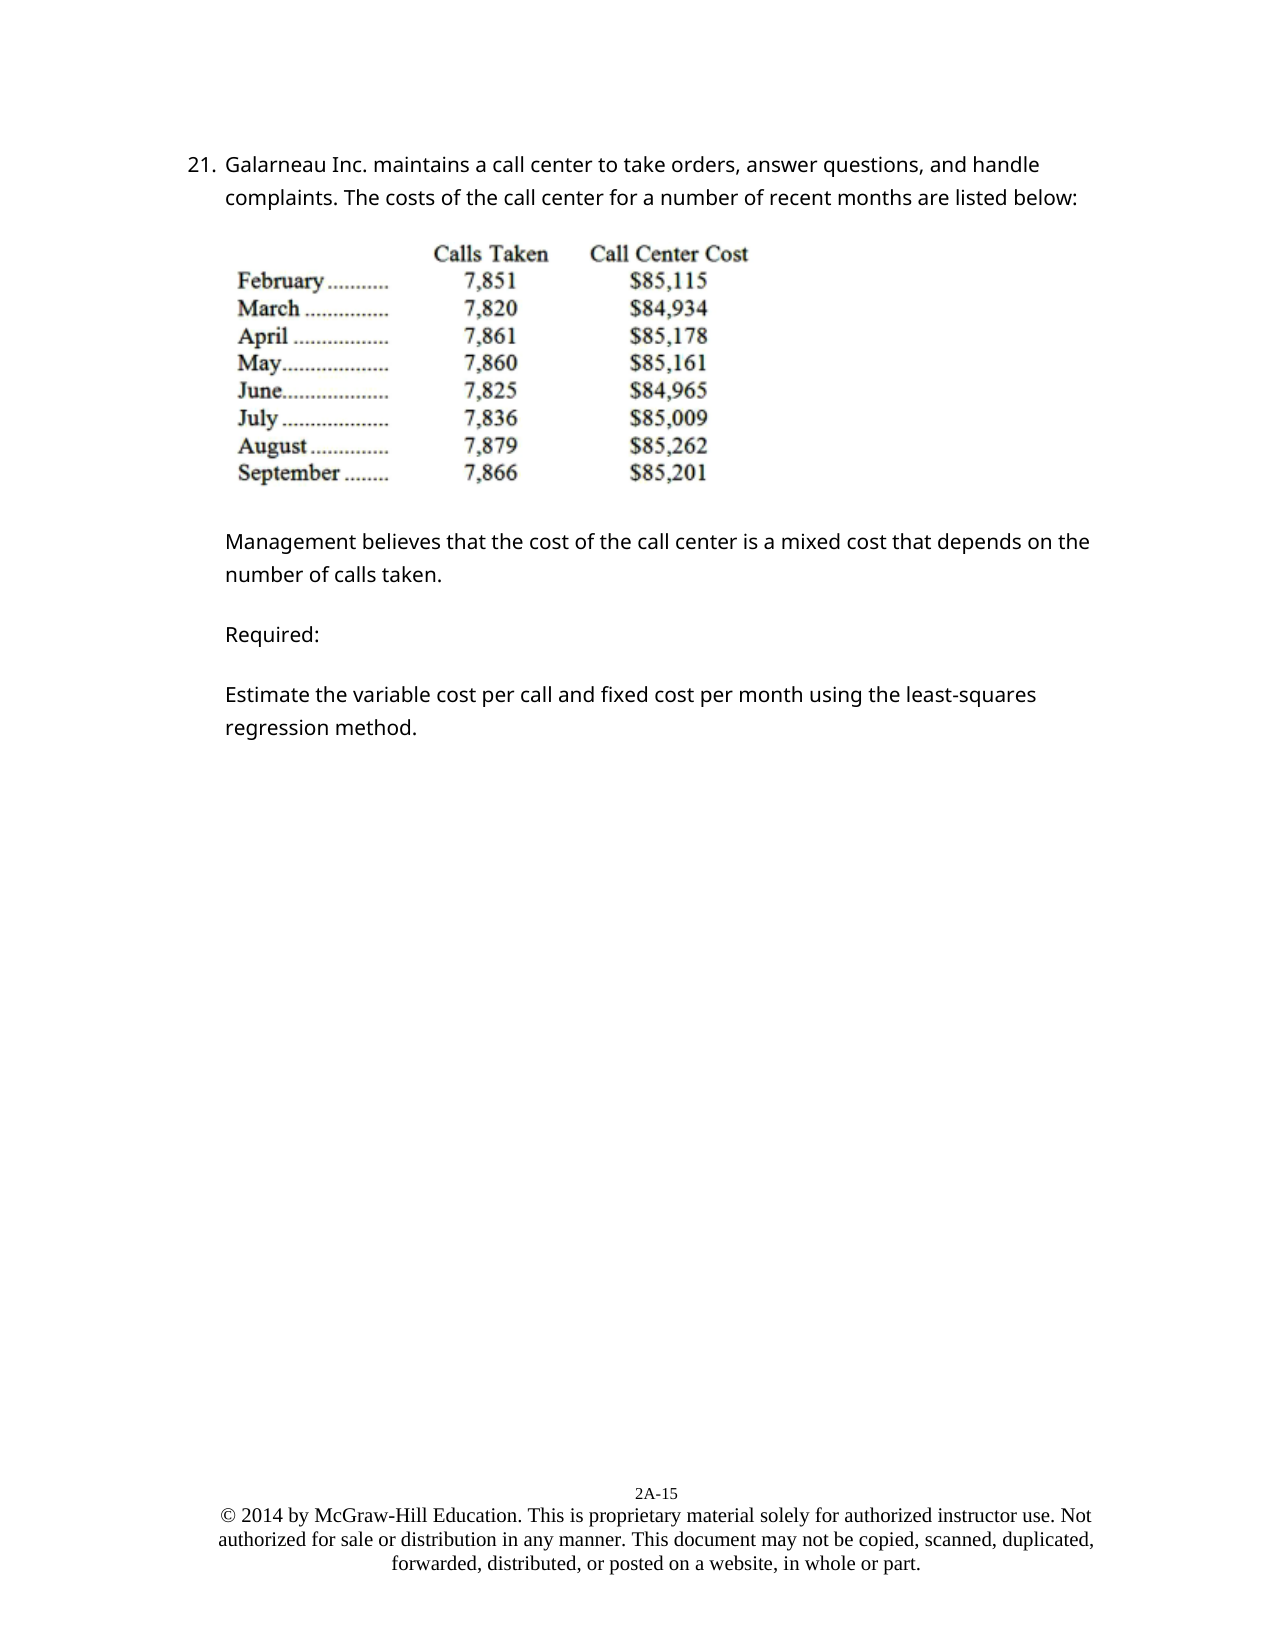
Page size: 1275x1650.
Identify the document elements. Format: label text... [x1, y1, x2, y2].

table_header 21. [188, 150, 225, 1065]
table_header Galarneau Inc. maintains a call center to take orders, answer questions, and handle complaints. The costs of the call center for a number of recent months are listed below: Management believes that the cost of the call center is a mixed cost that depends on the number of calls taken. Required: Estimate the variable cost per call and fixed cost per month using the least-squares regression method. [225, 150, 1125, 1065]
picture [230, 242, 754, 490]
